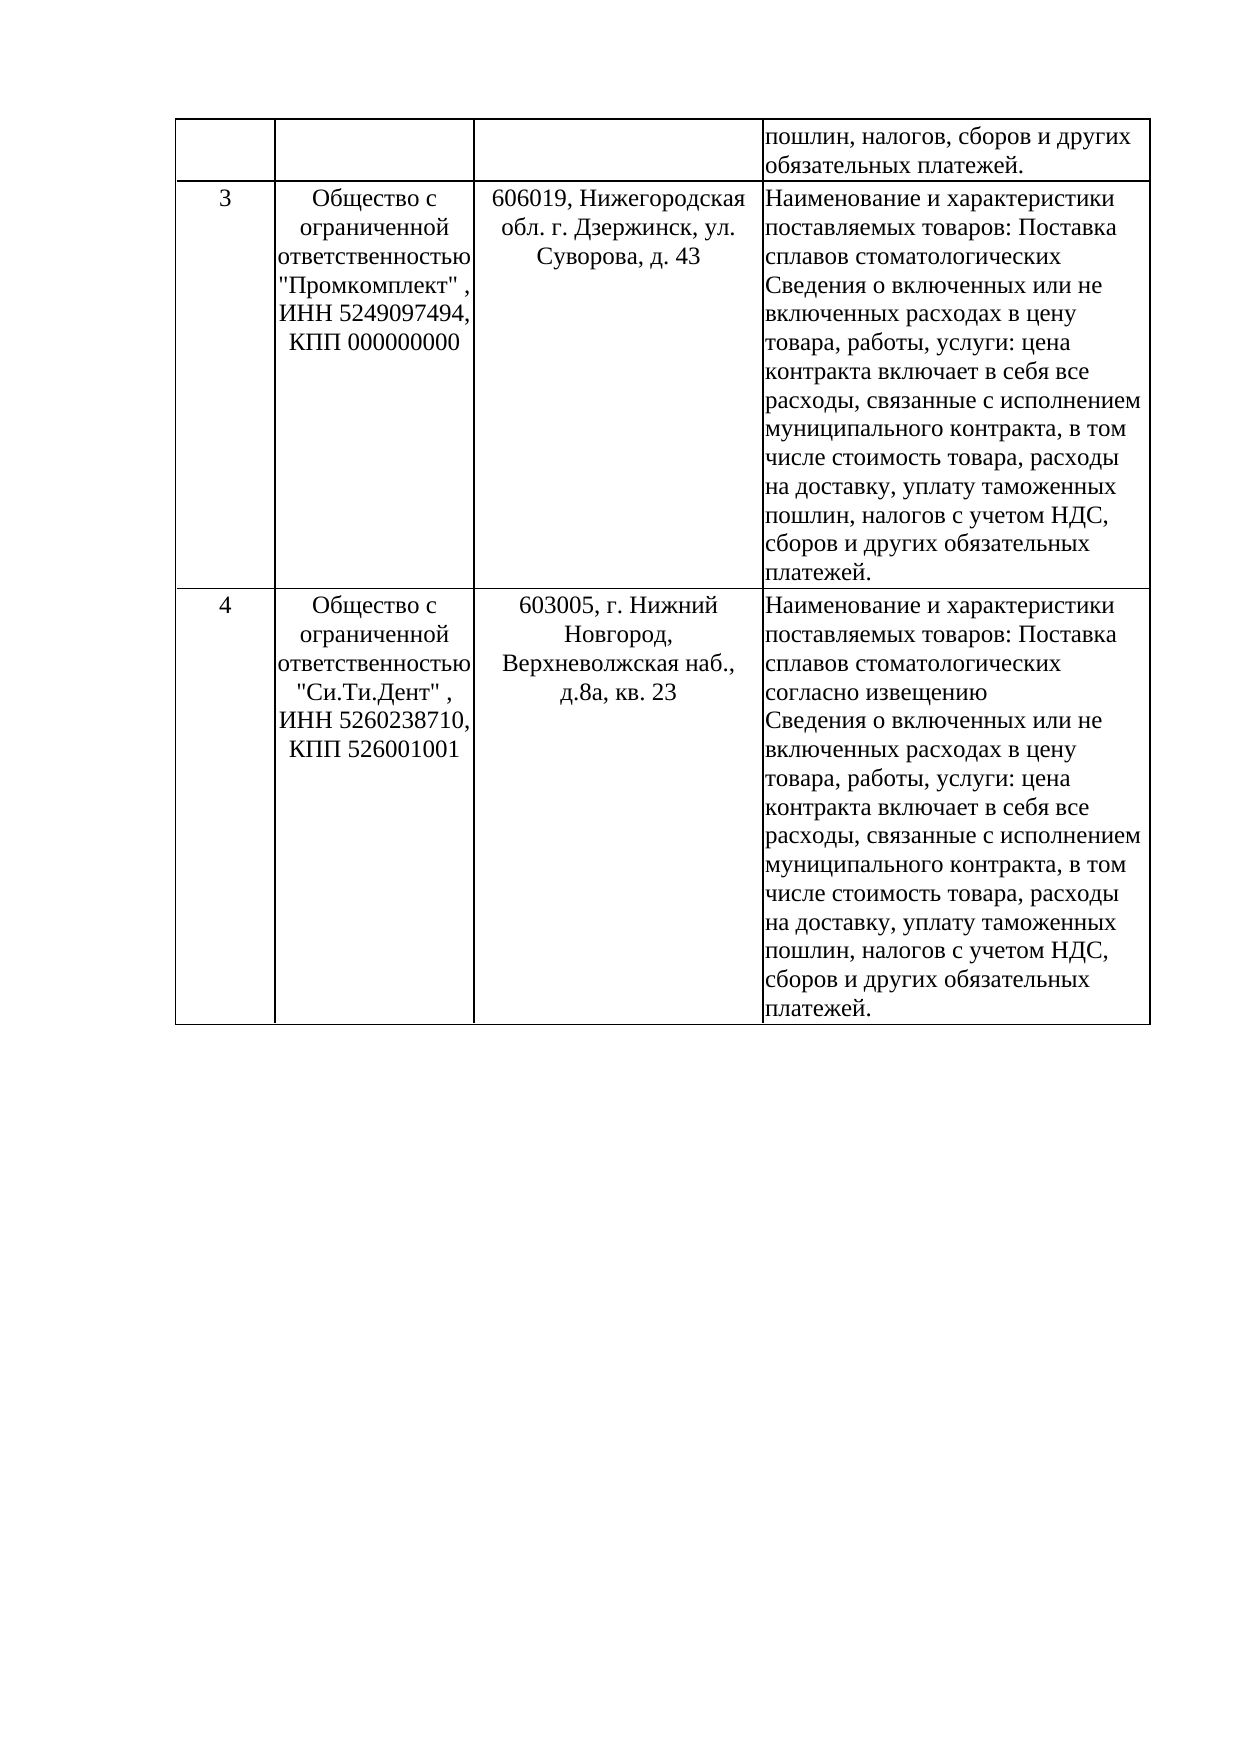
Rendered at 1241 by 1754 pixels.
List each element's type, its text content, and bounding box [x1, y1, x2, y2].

table_cell 3 [176, 181, 274, 587]
table_cell Наименование и характеристики поставляемых товаров: Поставка сплавов стоматологических согласно извещению Сведения о включенных или не включенных расходах в цену товара, работы, услуги: цена контракта включает в себя все расходы, связанные с исполнением муниципального контракта, в том числе стоимость товара, расходы на доставку, уплату таможенных пошлин, налогов с учетом НДС, сборов и других обязательных платежей. [764, 589, 1149, 1023]
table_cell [764, 120, 1149, 180]
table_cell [276, 120, 473, 180]
table_cell Общество с ограниченной ответственностью "Промкомплект" , ИНН 5249097494, КПП 000000000 [276, 182, 473, 587]
table_cell 2 [176, 120, 274, 180]
table_cell Общество с ограниченной ответственностью "Си.Ти.Дент" , ИНН 5260238710, КПП 526001001 [276, 589, 473, 1023]
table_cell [475, 120, 762, 180]
table_cell 4 [176, 589, 274, 1023]
table_cell 603005, г. Нижний Новгород, Верхневолжская наб., д.8а, кв. 23 [475, 589, 762, 1023]
table_cell Наименование и характеристики поставляемых товаров: Поставка сплавов стоматологических Сведения о включенных или не включенных расходах в цену товара, работы, услуги: цена контракта включает в себя все расходы, связанные с исполнением муниципального контракта, в том числе стоимость товара, расходы на доставку, уплату таможенных пошлин, налогов с учетом НДС, сборов и других обязательных платежей. [764, 182, 1149, 587]
table_cell 606019, Нижегородская обл. г. Дзержинск, ул. Суворова, д. 43 [475, 182, 762, 587]
